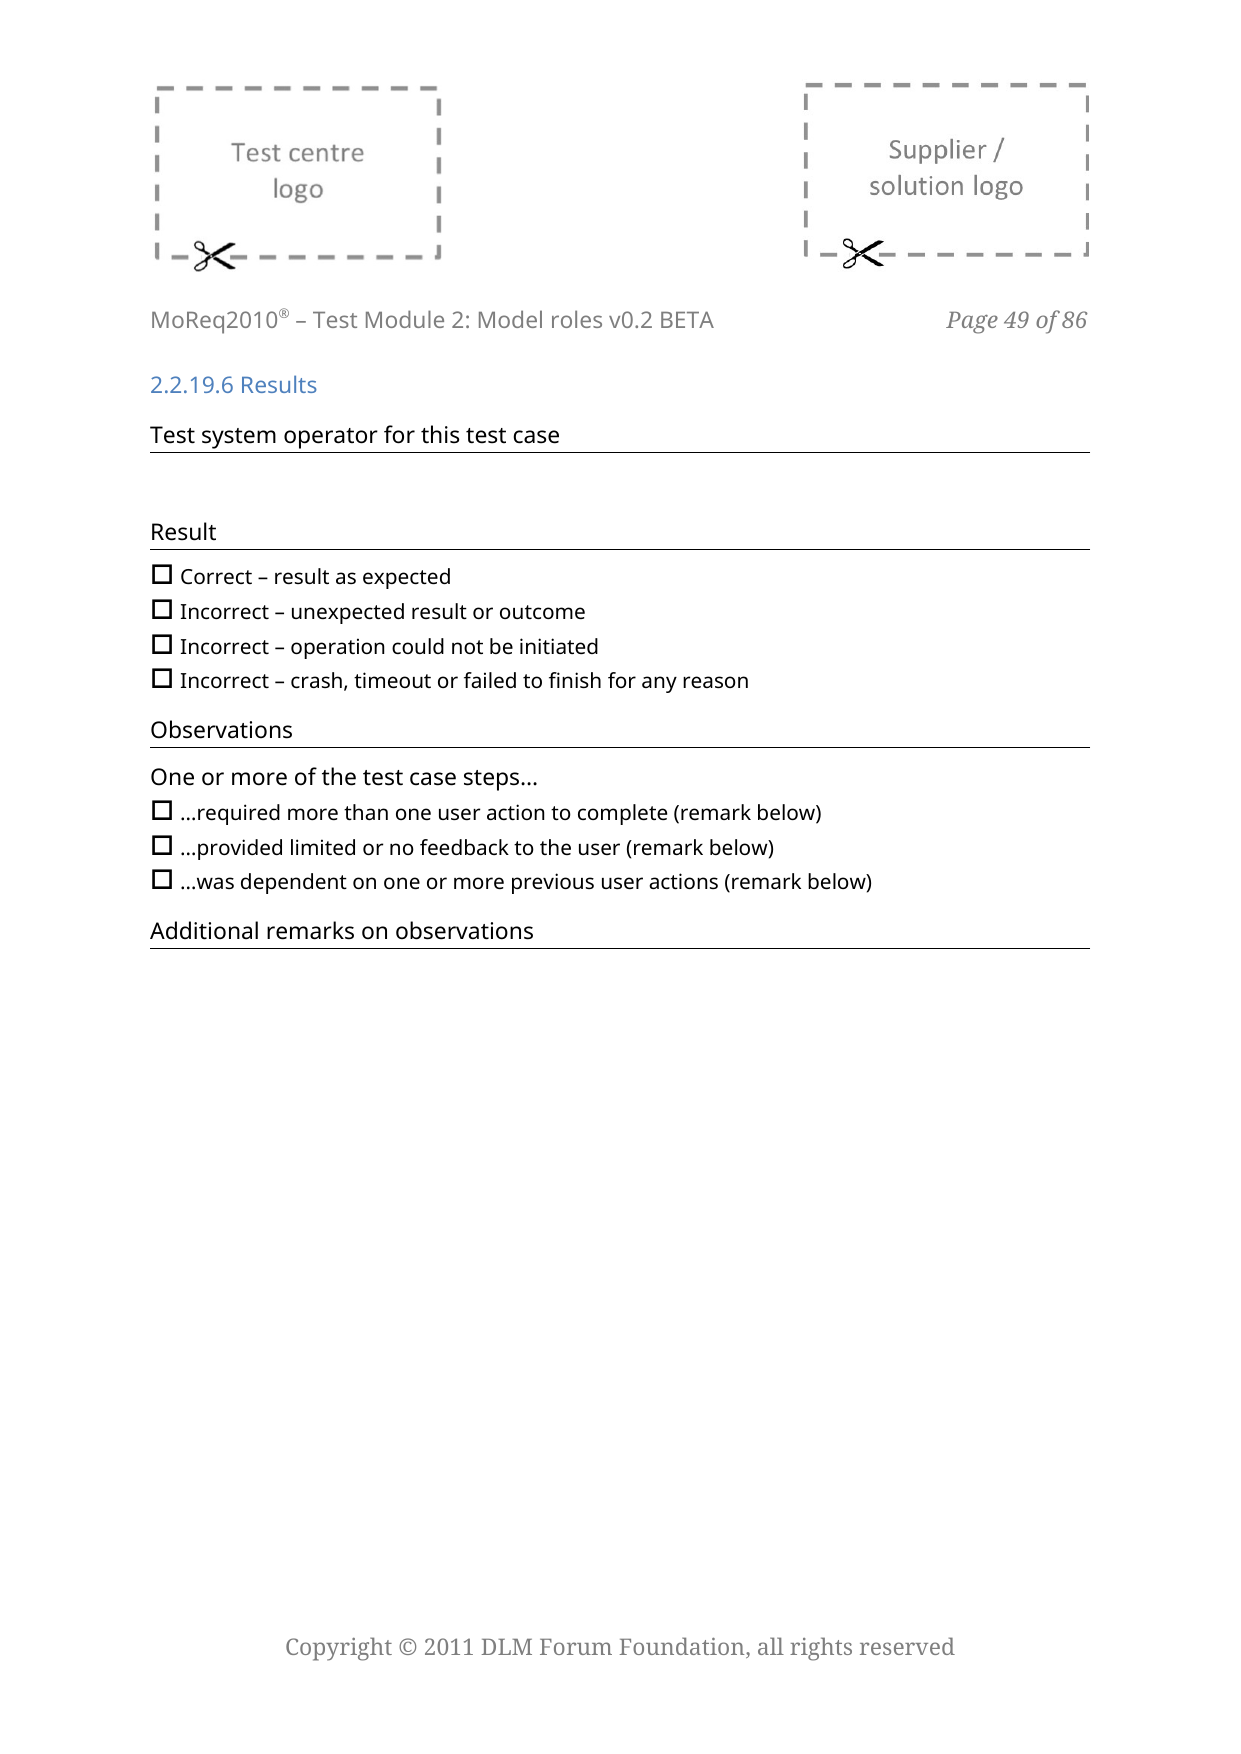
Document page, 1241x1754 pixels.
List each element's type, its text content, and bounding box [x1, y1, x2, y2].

text One or more of the test case steps… [150, 761, 1090, 792]
picture [150, 79, 442, 273]
text Incorrect – operation could not be initiated [150, 632, 1090, 660]
text Correct – result as expected [150, 562, 1090, 591]
text …was dependent on one or more previous user actions (remark below) [150, 867, 1090, 896]
subtitle 2.2.19.6 Results [150, 369, 1090, 400]
text Incorrect – unexpected result or outcome [150, 597, 1090, 626]
picture [801, 79, 1089, 272]
text Incorrect – crash, timeout or failed to finish for any reason [150, 666, 1090, 695]
text Test system operator for this test case [150, 419, 1090, 452]
text Observations [150, 714, 1090, 747]
text Result [150, 516, 1090, 549]
text Additional remarks on observations [150, 914, 1090, 948]
text …provided limited or no feedback to the user (remark below) [150, 833, 1090, 861]
text …required more than one user action to complete (remark below) [150, 798, 1090, 826]
